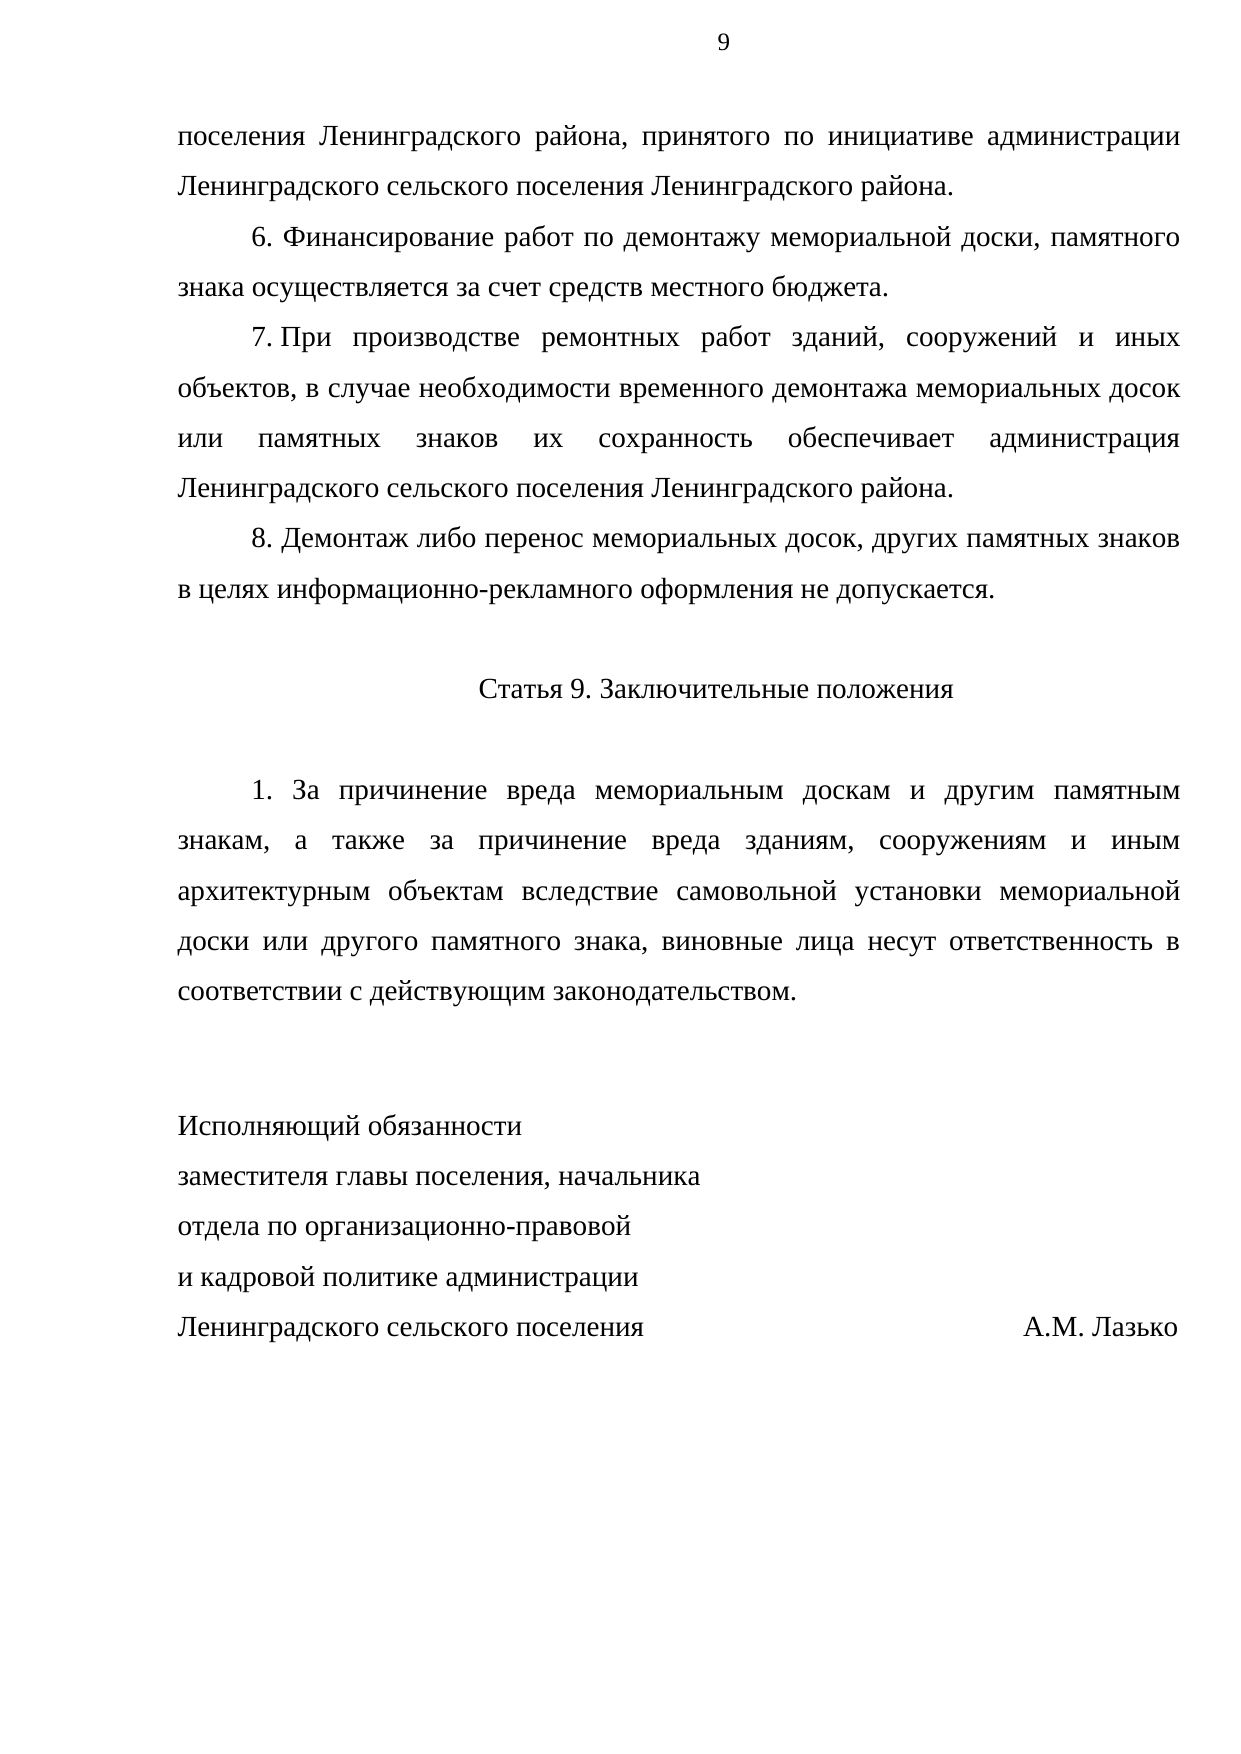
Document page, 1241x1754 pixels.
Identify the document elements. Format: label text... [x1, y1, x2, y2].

text 1. За причинение вреда мемориальным доскам и другим памятным знакам, а также за причинение вреда зданиям, сооружениям и иным архитектурным объектам вследствие самовольной установки мемориальной доски или другого памятного знака, виновные лица несут ответственность в соответствии с действующим законодательством. [177, 772, 1181, 1007]
text Статья 9. Заключительные положения [177, 672, 1181, 705]
text 7. При производстве ремонтных работ зданий, сооружений и иных объектов, в случае необходимости временного демонтажа мемориальных досок или памятных знаков их сохранность обеспечивает администрация Ленинградского сельского поселения Ленинградского района. [177, 319, 1181, 504]
text отдела по организационно-правовой [177, 1208, 1181, 1242]
text Исполняющий обязанности [177, 1108, 1181, 1141]
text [177, 118, 1181, 202]
text 8. Демонтаж либо перенос мемориальных досок, других памятных знаков в целях информационно-рекламного оформления не допускается. [177, 521, 1181, 604]
text Ленинградского сельского поселения А.М. Лазько [177, 1309, 1181, 1342]
text и кадровой политике администрации [177, 1259, 1181, 1292]
text заместителя главы поселения, начальника [177, 1158, 1181, 1192]
text 6. Финансирование работ по демонтажу мемориальной доски, памятного знака осуществляется за счет средств местного бюджета. [177, 219, 1181, 303]
